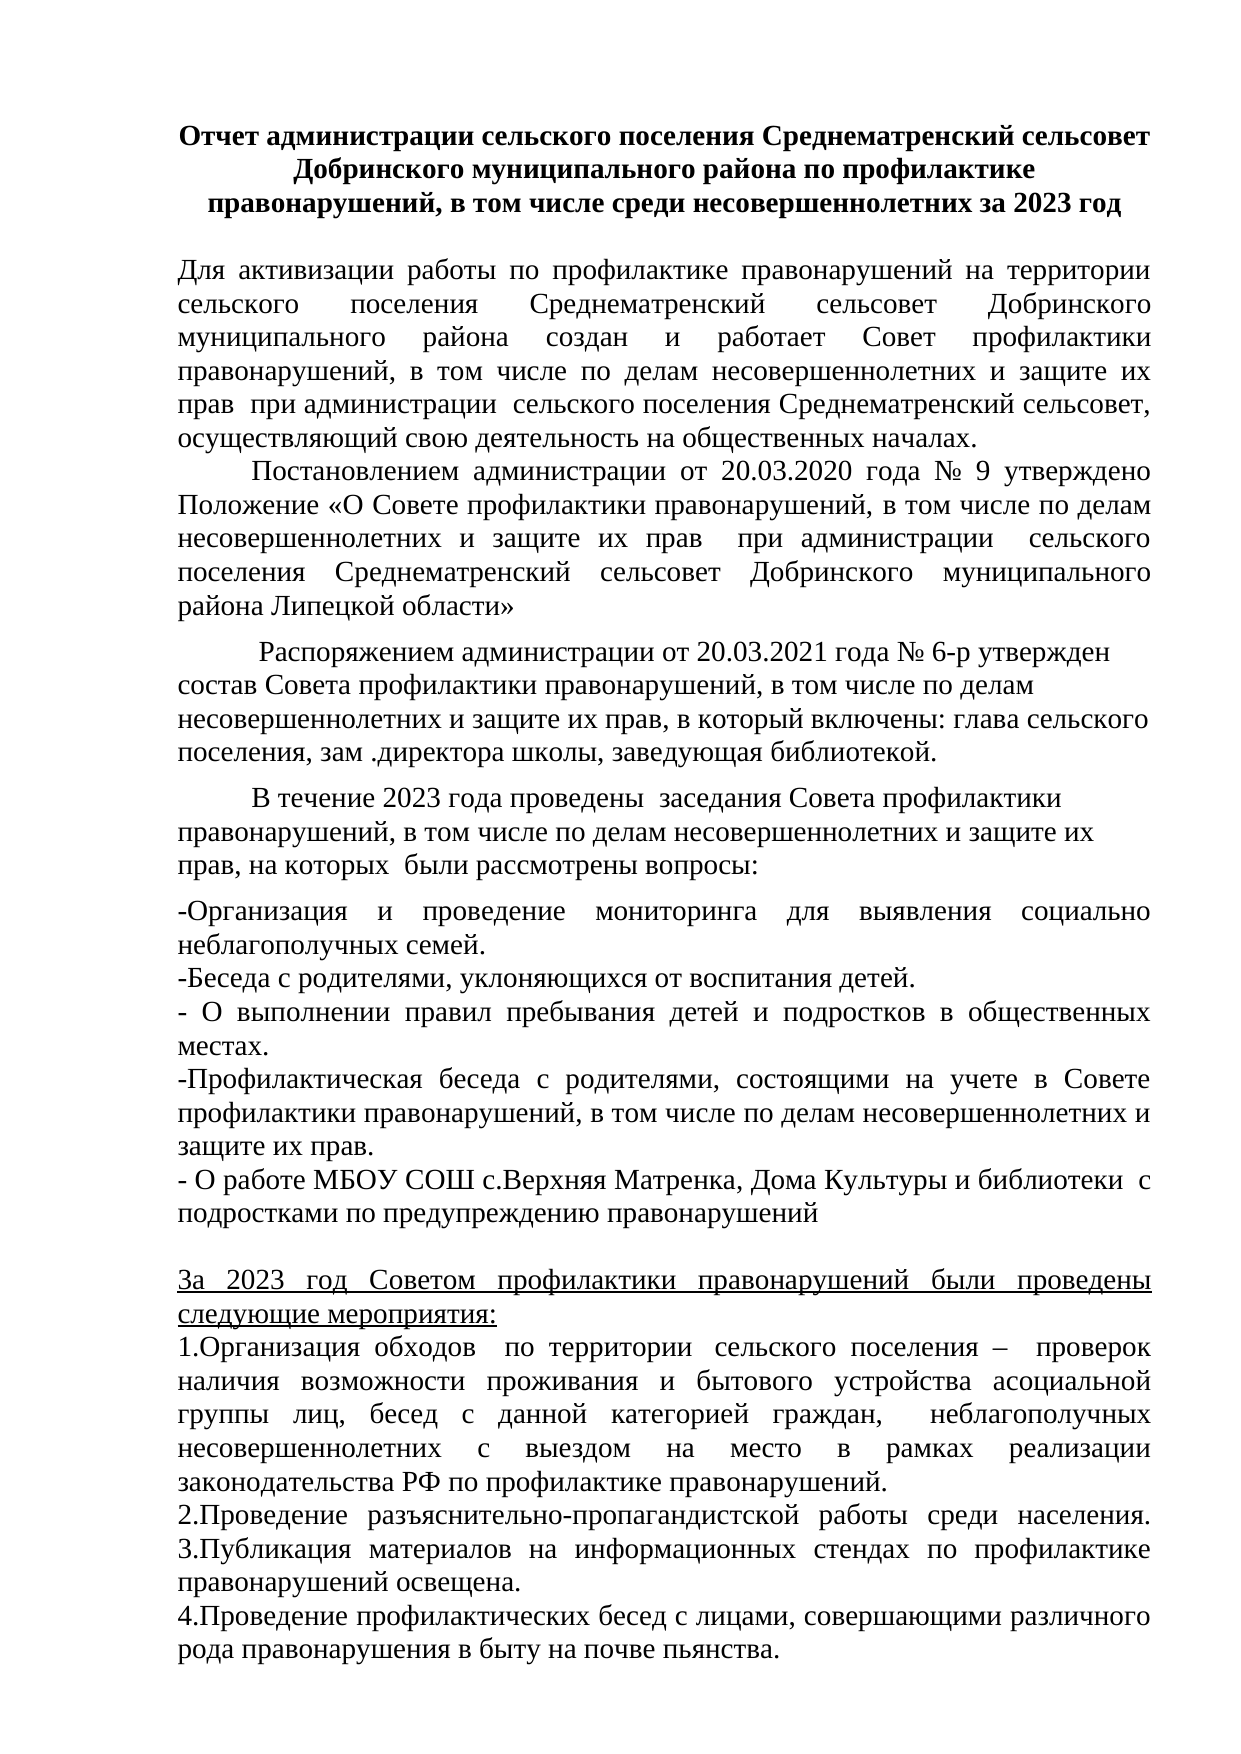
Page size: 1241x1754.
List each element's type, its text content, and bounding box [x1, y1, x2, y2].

text -Организация и проведение мониторинга для выявления социально неблагополучных семей. [177, 893, 1152, 961]
text 2.Проведение разъяснительно-пропагандистской работы среди населения. 3.Публикация материалов на информационных стендах по профилактике правонарушений освещена. [177, 1497, 1152, 1598]
text В течение 2023 года проведены заседания Совета профилактики правонарушений, в том числе по делам несовершеннолетних и защите их прав, на которых были рассмотрены вопросы: [177, 780, 1152, 881]
text 3а 2023 год Советом профилактики правонарушений были проведены следующие мероприятия: [177, 1293, 1152, 1329]
text Распоряжением администрации от 20.03.2021 года № 6-р утвержден состав Совета профилактики правонарушений, в том числе по делам несовершеннолетних и защите их прав, в который включены: глава сельского поселения, зам .директора школы, заведующая библиотекой. [177, 634, 1152, 768]
text -Профилактическая беседа с родителями, состоящими на учете в Совете профилактики правонарушений, в том числе по делам несовершеннолетних и защите их прав. [177, 1061, 1152, 1162]
text -Беседа с родителями, уклоняющихся от воспитания детей. [177, 961, 1152, 994]
text Для активизации работы по профилактике правонарушений на территории сельского поселения Среднематренский сельсовет Добринского муниципального района создан и работает Совет профилактики правонарушений, в том числе по делам несовершеннолетних и защите их прав при администрации сельского поселения Среднематренский сельсовет, осуществляющий свою деятельность на общественных началах. [177, 252, 1152, 453]
text Отчет администрации сельского поселения Среднематренский сельсовет Добринского муниципального района по профилактике правонарушений, в том числе среди несовершеннолетних за 2023 год [177, 118, 1152, 219]
text 1.Организация обходов по территории сельского поселения – проверок наличия возможности проживания и бытового устройства асоциальной группы лиц, бесед с данной категорией граждан, неблагополучных несовершеннолетних с выездом на место в рамках реализации законодательства РФ по профилактике правонарушений. [177, 1329, 1152, 1497]
text 3а 2023 год Советом профилактики правонарушений были проведены следующие мероприятия: [177, 1262, 1152, 1291]
text 4.Проведение профилактических бесед с лицами, совершающими различного рода правонарушения в быту на почве пьянства. [177, 1598, 1152, 1665]
text - О работе МБОУ СОШ с.Верхняя Матренка, Дома Культуры и библиотеки с подростками по предупреждению правонарушений [177, 1162, 1152, 1229]
text - О выполнении правил пребывания детей и подростков в общественных местах. [177, 994, 1152, 1061]
text Постановлением администрации от 20.03.2020 года № 9 утверждено Положение «О Совете профилактики правонарушений, в том числе по делам несовершеннолетних и защите их прав при администрации сельского поселения Среднематренский сельсовет Добринского муниципального района Липецкой области» [177, 453, 1152, 621]
